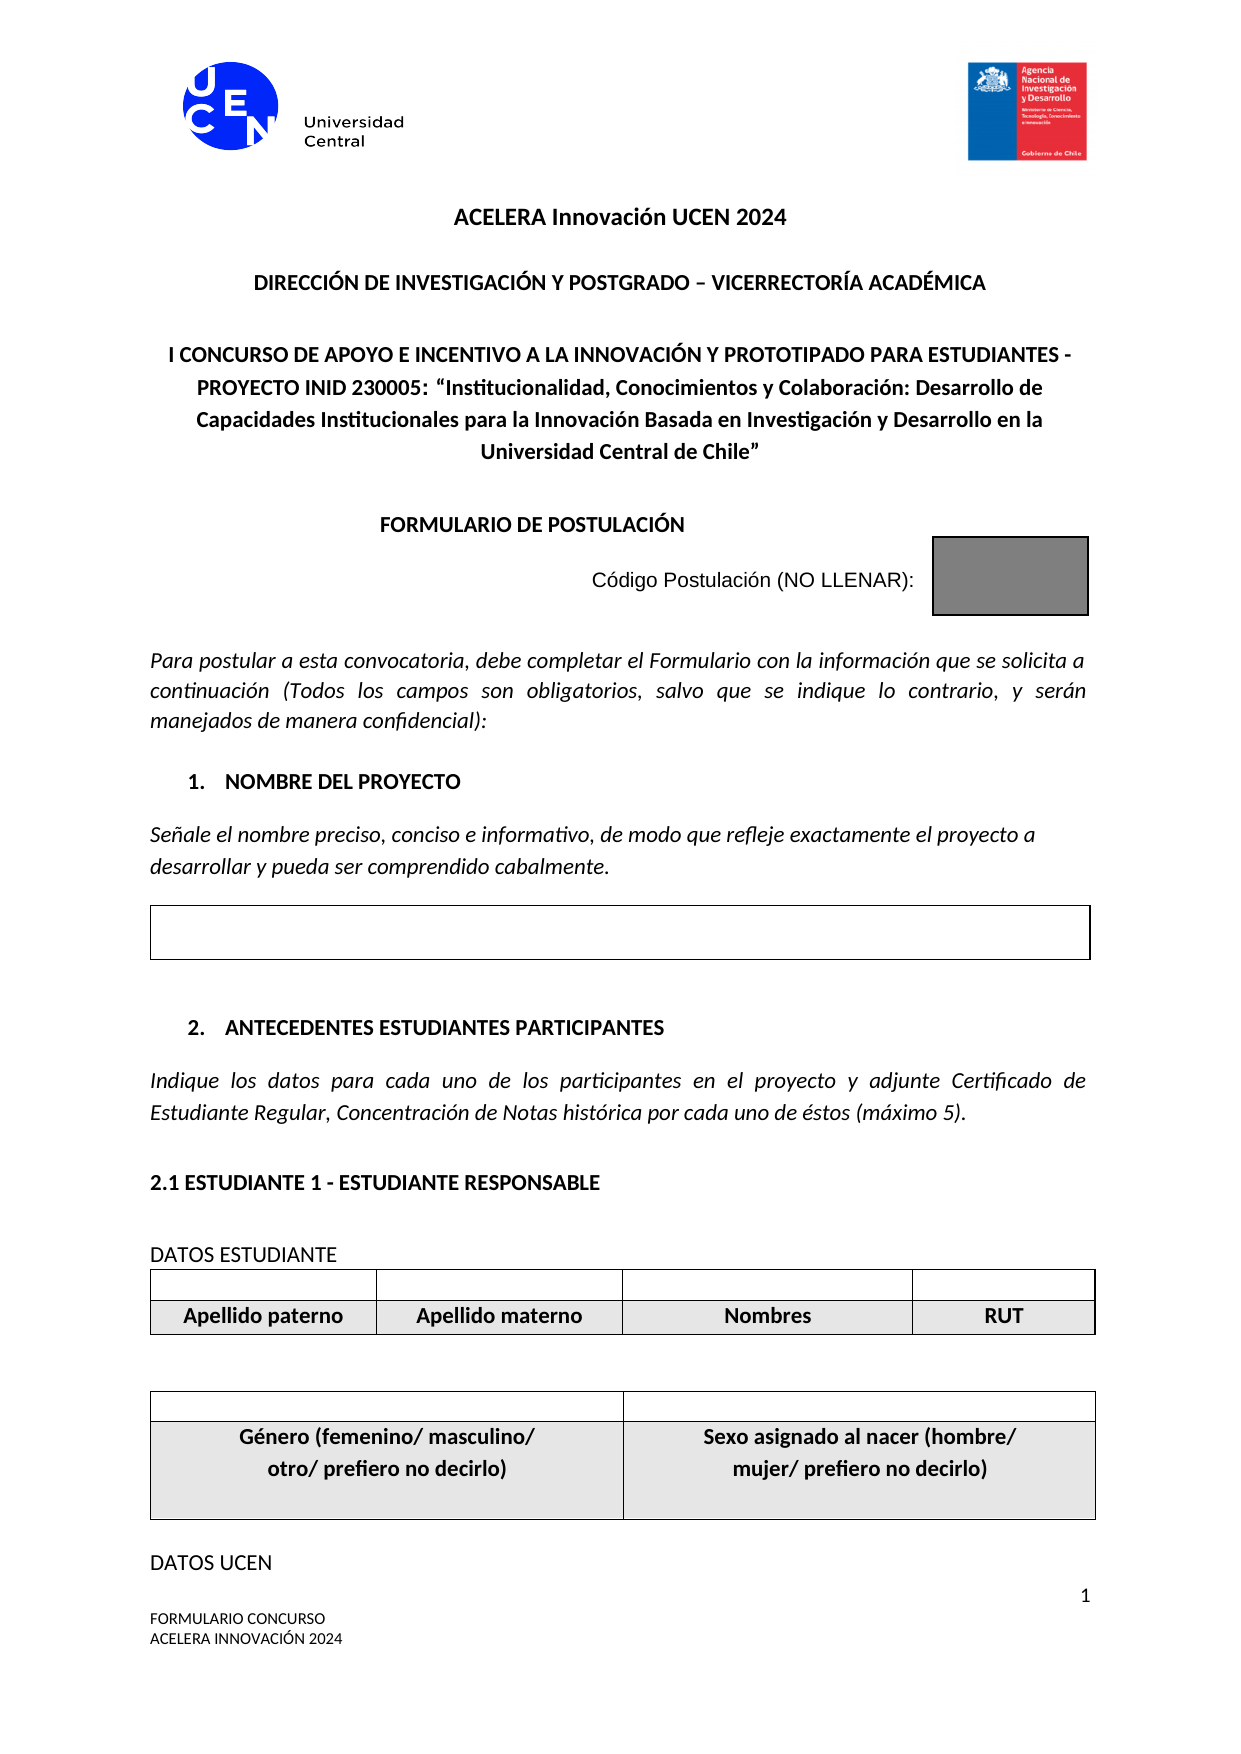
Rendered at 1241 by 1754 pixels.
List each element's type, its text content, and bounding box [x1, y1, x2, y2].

text Código Postulación (NO LLENAR): [150, 568, 932, 592]
table_header [151, 1392, 623, 1421]
text ACELERA Innovación UCEN 2024 [150, 201, 1090, 231]
table_header [151, 906, 1089, 959]
text DATOS ESTUDIANTE [150, 1240, 1090, 1268]
picture [954, 41, 1098, 176]
table_header [913, 1270, 1094, 1300]
list NOMBRE DEL PROYECTO [187, 767, 1090, 795]
table_cell Sexo asignado al nacer (hombre/ mujer/ prefiero no decirlo) [624, 1422, 1095, 1518]
table_header [624, 1392, 1095, 1421]
table_header [151, 1270, 376, 1300]
table_cell Género (femenino/ masculino/ otro/ prefiero no decirlo) [151, 1422, 623, 1518]
picture [172, 53, 414, 159]
table_header [623, 1270, 912, 1300]
table_cell Nombres [623, 1301, 912, 1334]
table_cell RUT [913, 1301, 1094, 1334]
text Indique los datos para cada uno de los participantes en el proyecto y adjunte Certificado de Estudiante Regular, Concentración de Notas histórica por cada uno de éstos (máximo 5). [150, 1066, 1090, 1126]
list ANTECEDENTES ESTUDIANTES PARTICIPANTES [187, 1013, 1090, 1041]
table_cell Apellido paterno [151, 1301, 376, 1334]
table_cell Apellido materno [377, 1301, 622, 1334]
text DATOS UCEN [150, 1548, 1090, 1576]
text I CONCURSO DE APOYO E INCENTIVO A LA INNOVACIÓN Y PROTOTIPADO PARA ESTUDIANTES - PROYECTO INID 230005: “Institucionalidad, Conocimientos y Colaboración: Desarrollo de Capacidades Institucionales para la Innovación Basada en Investigación y Desarrollo en la Universidad Central de Chile” [150, 341, 1090, 465]
subtitle 2.1 ESTUDIANTE 1 - ESTUDIANTE RESPONSABLE [150, 1168, 1090, 1196]
text Para postular a esta convocatoria, debe completar el Formulario con la información que se solicita a continuación (Todos los campos son obligatorios, salvo que se indique lo contrario, y serán manejados de manera confidencial): [150, 646, 1090, 734]
text DIRECCIÓN DE INVESTIGACIÓN Y POSTGRADO – VICERRECTORÍA ACADÉMICA [150, 268, 1090, 296]
table_header [377, 1270, 622, 1300]
text Señale el nombre preciso, conciso e informativo, de modo que refleje exactamente el proyecto a desarrollar y pueda ser comprendido cabalmente. [150, 820, 1090, 880]
text FORMULARIO DE POSTULACIÓN [150, 510, 1090, 538]
